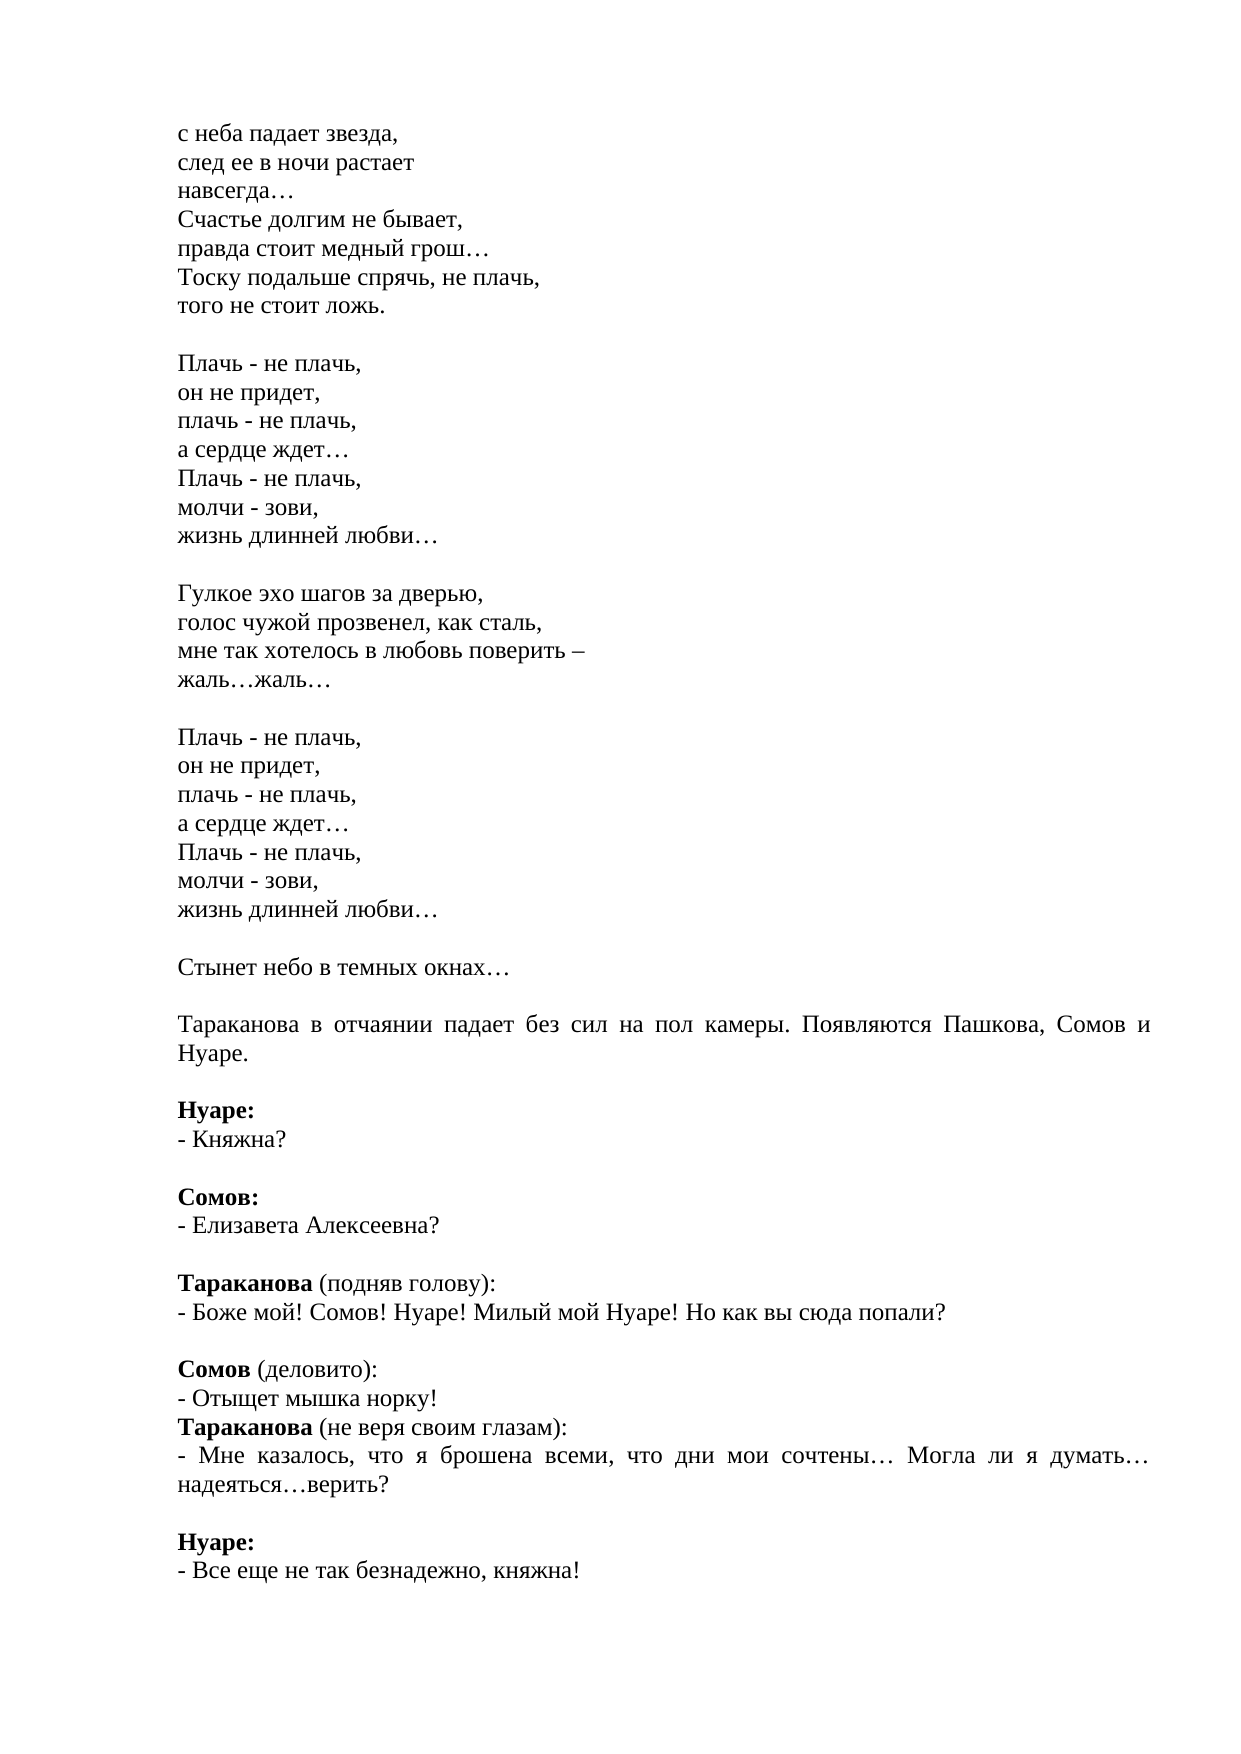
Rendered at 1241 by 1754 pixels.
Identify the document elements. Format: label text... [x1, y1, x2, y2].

text плачь - не плачь, [177, 779, 1152, 808]
text Стынет небо в темных окнах… [177, 952, 1152, 981]
text - Боже мой! Сомов! Нуаре! Милый мой Нуаре! Но как вы сюда попали? [177, 1297, 1152, 1326]
text плачь - не плачь, [177, 406, 1152, 434]
text жизнь длинней любви… [177, 521, 1152, 549]
text Плачь - не плачь, [177, 722, 1152, 751]
text Тараканова (подняв голову): [177, 1268, 1152, 1297]
text правда стоит медный грош… [177, 233, 1152, 262]
text Тараканова в отчаянии падает без сил на пол камеры. Появляются Пашкова, Сомов и Нуаре. [177, 1009, 1152, 1067]
text - Мне казалось, что я брошена всеми, что дни мои сочтены… Могла ли я думать…надеяться…верить? [177, 1441, 1152, 1498]
text Плачь - не плачь, [177, 837, 1152, 866]
text Сомов: [177, 1182, 1152, 1211]
text голос чужой прозвенел, как сталь, [177, 607, 1152, 636]
text Гулкое эхо шагов за дверью, [177, 578, 1152, 607]
text а сердце ждет… [177, 808, 1152, 837]
text Нуаре: [177, 1527, 1152, 1556]
text Тараканова (не веря своим глазам): [177, 1412, 1152, 1441]
text он не придет, [177, 751, 1152, 779]
text того не стоит ложь. [177, 291, 1152, 319]
text молчи - зови, [177, 492, 1152, 521]
text Плачь - не плачь, [177, 348, 1152, 377]
text жизнь длинней любви… [177, 894, 1152, 923]
text Нуаре: [177, 1096, 1152, 1124]
text - Елизавета Алексеевна? [177, 1211, 1152, 1239]
text Счастье долгим не бывает, [177, 204, 1152, 233]
text Плачь - не плачь, [177, 463, 1152, 492]
text он не придет, [177, 377, 1152, 406]
text Сомов (деловито): [177, 1354, 1152, 1383]
text мне так хотелось в любовь поверить – [177, 636, 1152, 664]
text молчи - зови, [177, 866, 1152, 894]
text - Отыщет мышка норку! [177, 1383, 1152, 1412]
text жаль…жаль… [177, 664, 1152, 693]
text навсегда… [177, 176, 1152, 204]
text Тоску подальше спрячь, не плачь, [177, 262, 1152, 291]
text след ее в ночи растает [177, 147, 1152, 176]
text а сердце ждет… [177, 434, 1152, 463]
text - Все еще не так безнадежно, княжна! [177, 1556, 1152, 1584]
text с неба падает звезда, [177, 118, 1152, 147]
text - Княжна? [177, 1124, 1152, 1153]
